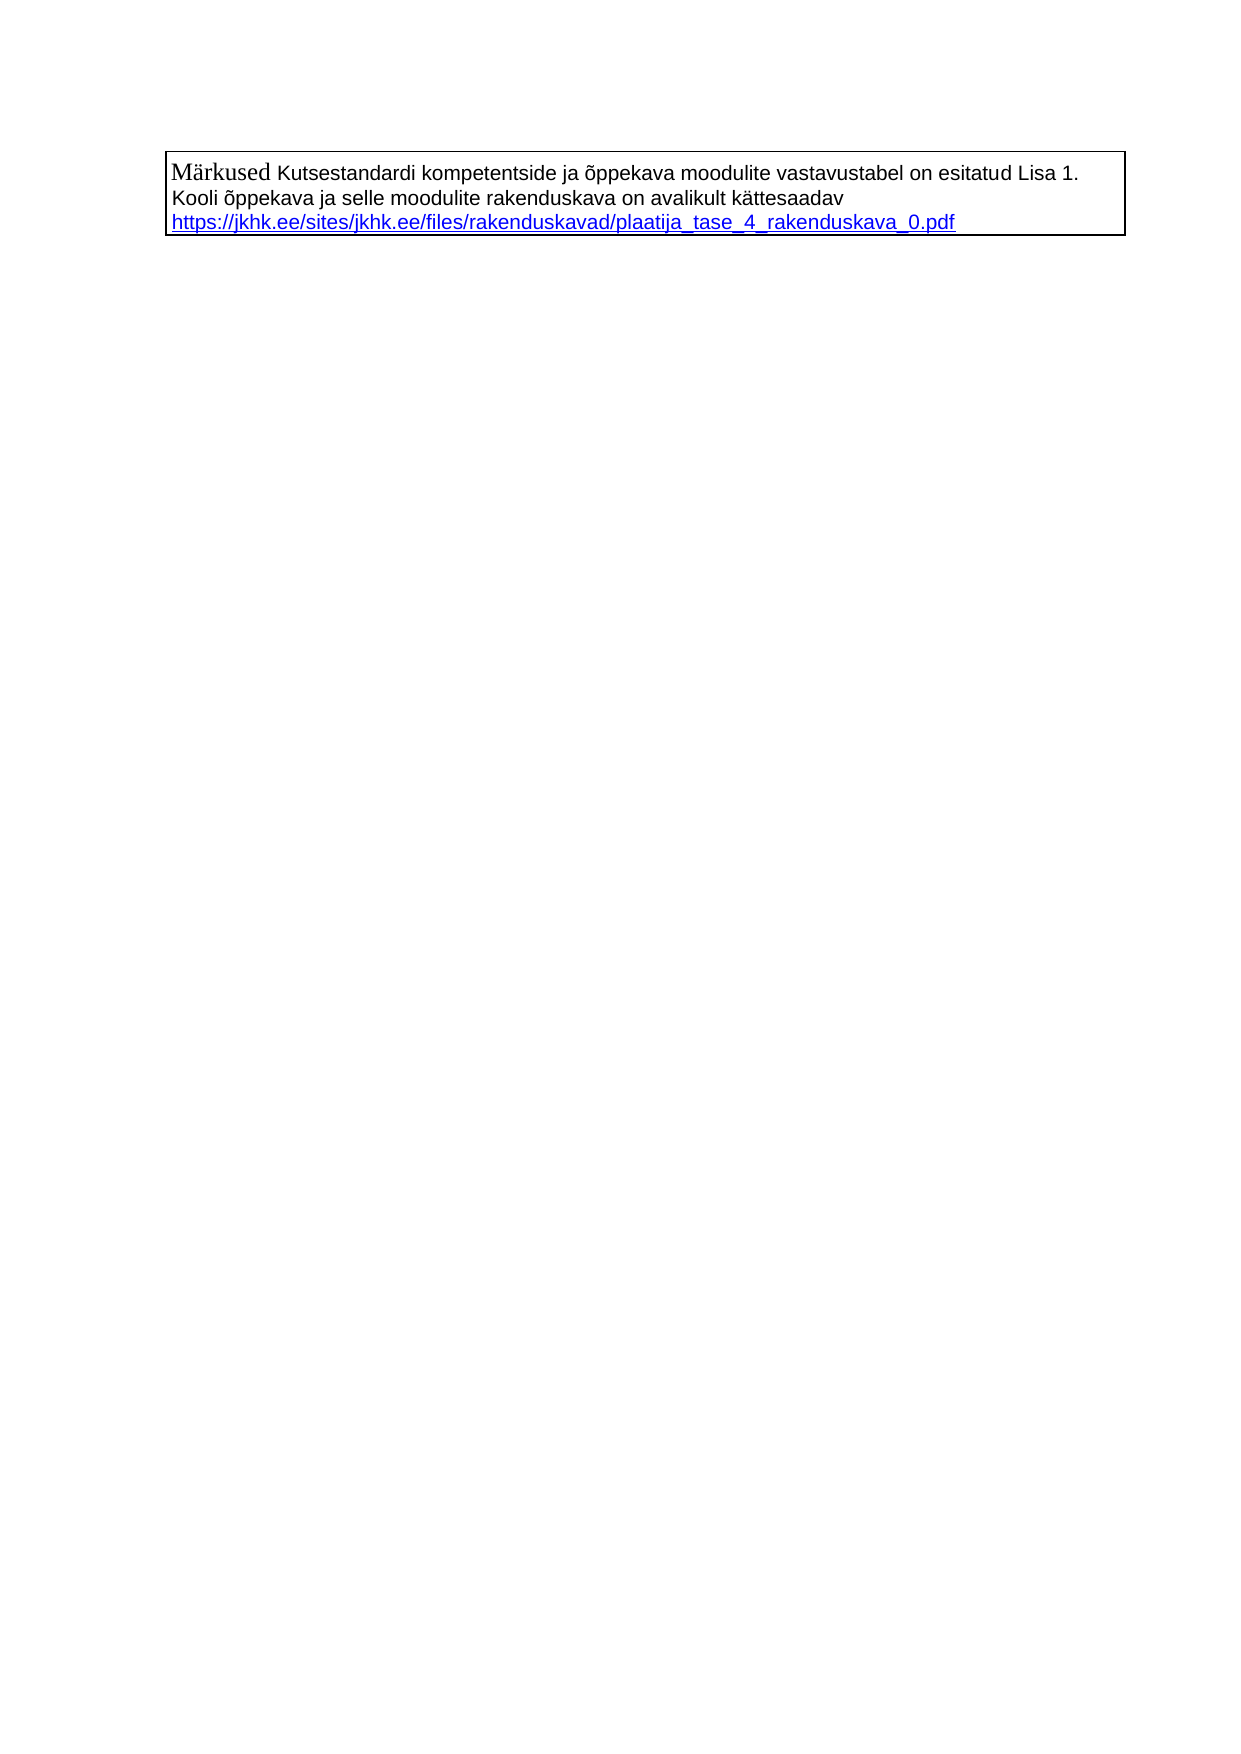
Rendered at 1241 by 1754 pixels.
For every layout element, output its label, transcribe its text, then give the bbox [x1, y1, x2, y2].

table_cell Märkused Kutsestandardi kompetentside ja õppekava moodulite vastavustabel on esitatud Lisa 1. Kooli õppekava ja selle moodulite rakenduskava on avalikult kättesaadav https://jkhk.ee/sites/jkhk.ee/files/rakenduskavad/plaatija_tase_4_rakenduskava_0.pdf [167, 152, 1124, 234]
